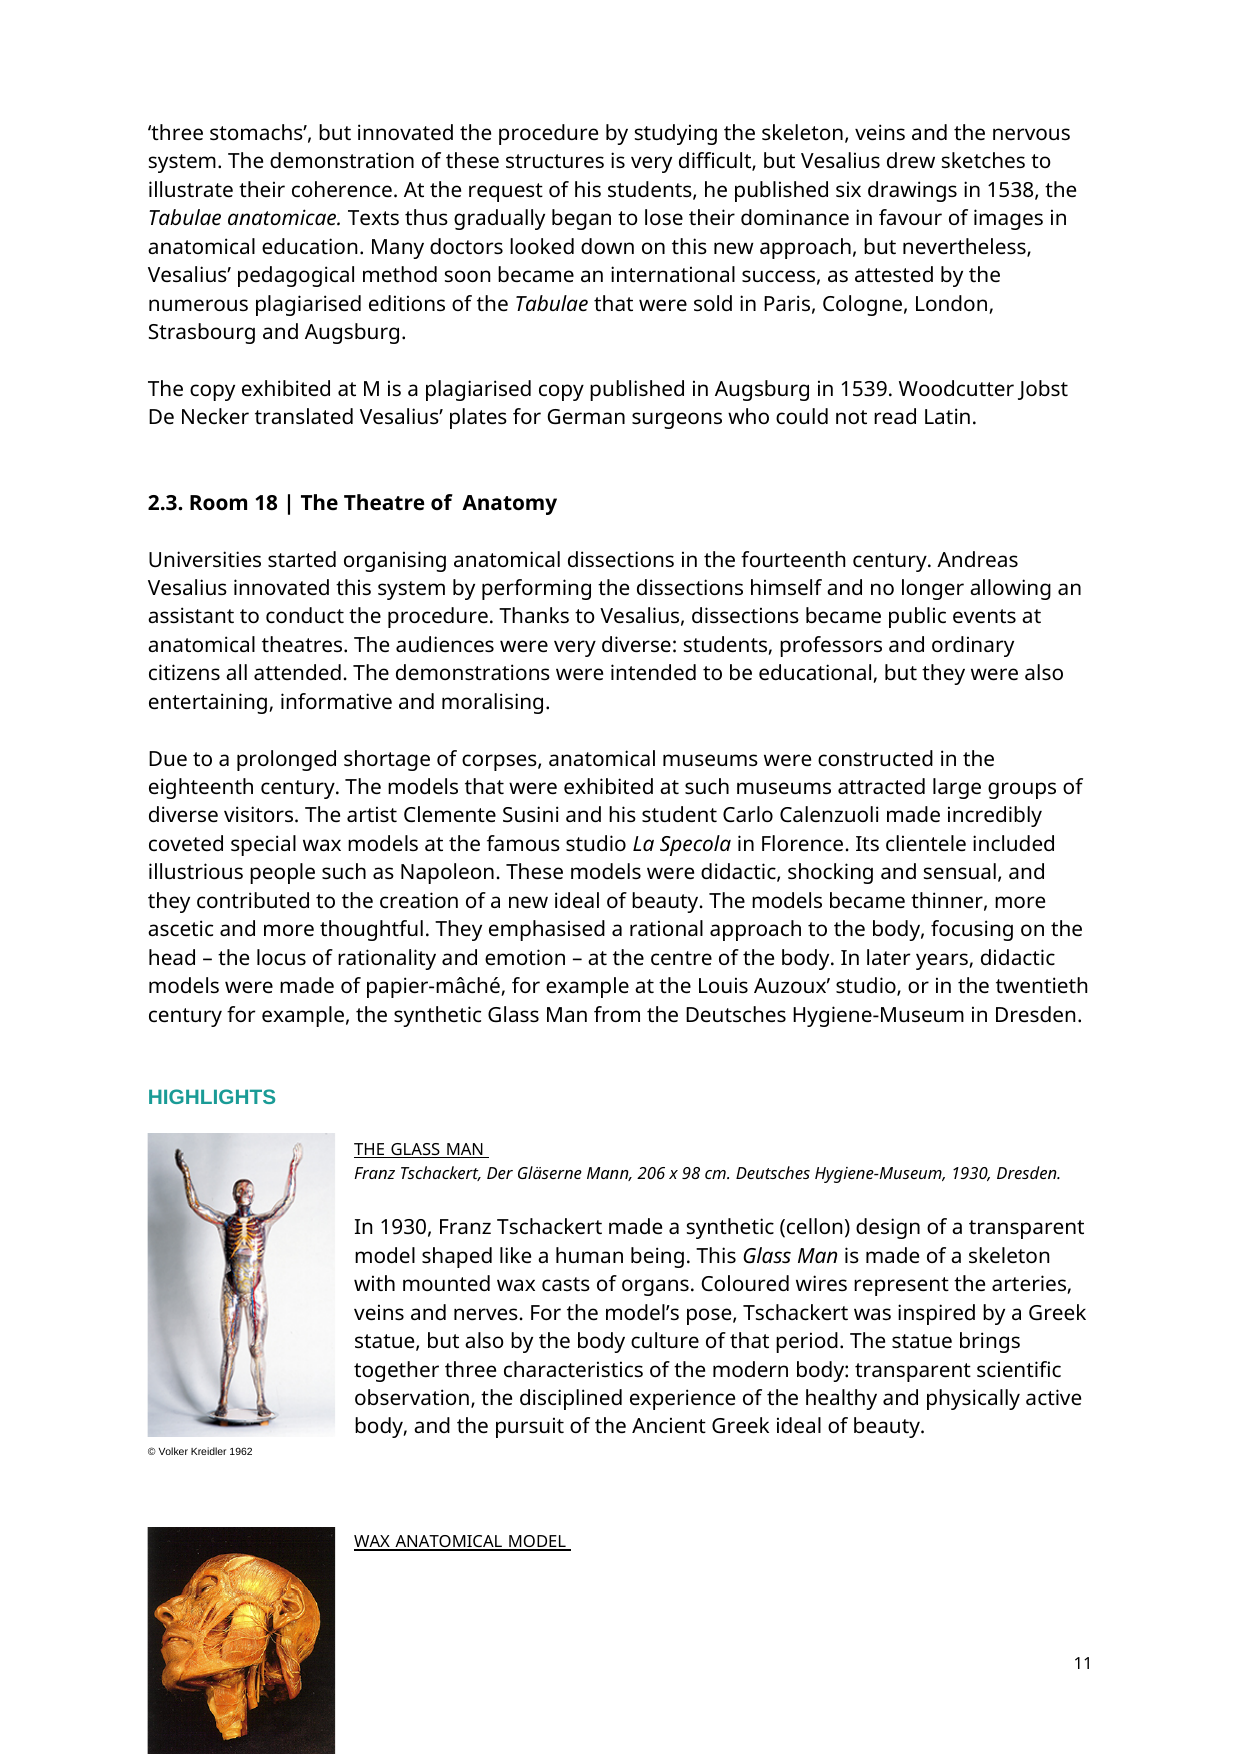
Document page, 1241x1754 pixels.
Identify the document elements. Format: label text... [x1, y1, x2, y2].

text The copy exhibited at M is a plagiarised copy published in Augsburg in 1539. Woodcutter Jobst De Necker translated Vesalius’ plates for German surgeons who could not read Latin. [148, 374, 1092, 431]
text the glass man [336, 1133, 1092, 1161]
picture [147, 1133, 336, 1437]
picture [147, 1527, 336, 1754]
text Universities started organising anatomical dissections in the fourteenth century. Andreas Vesalius innovated this system by performing the dissections himself and no longer allowing an assistant to conduct the procedure. Thanks to Vesalius, dissections became public events at anatomical theatres. The audiences were very diverse: students, professors and ordinary citizens all attended. The demonstrations were intended to be educational, but they were also entertaining, informative and moralising. [148, 545, 1092, 715]
text HIGHLIGHTS [148, 1085, 1092, 1109]
text In 1930, Franz Tschackert made a synthetic (cellon) design of a transparent model shaped like a human being. This Glass Man is made of a skeleton with mounted wax casts of organs. Coloured wires represent the arteries, veins and nerves. For the model’s pose, Tschackert was inspired by a Greek statue, but also by the body culture of that period. The statue brings together three characteristics of the modern body: transparent scientific observation, the disciplined experience of the healthy and physically active body, and the pursuit of the Ancient Greek ideal of beauty. [148, 1212, 1092, 1440]
text 2.3. Room 18 | The Theatre of Anatomy [148, 488, 1092, 516]
text wax anatomical model [148, 1525, 1092, 1554]
text Franz Tschackert, Der Gläserne Mann, 206 x 98 cm. Deutsches Hygiene-Museum, 1930, Dresden. [336, 1161, 1092, 1184]
text Due to a prolonged shortage of corpses, anatomical museums were constructed in the eighteenth century. The models that were exhibited at such museums attracted large groups of diverse visitors. The artist Clemente Susini and his student Carlo Calenzuoli made incredibly coveted special wax models at the famous studio La Specola in Florence. Its clientele included illustrious people such as Napoleon. These models were didactic, shocking and sensual, and they contributed to the creation of a new ideal of beauty. The models became thinner, more ascetic and more thoughtful. They emphasised a rational approach to the body, focusing on the head – the locus of rationality and emotion – at the centre of the body. In later years, didactic models were made of papier-mâché, for example at the Louis Auzoux’ studio, or in the twentieth century for example, the synthetic Glass Man from the Deutsches Hygiene-Museum in Dresden. [148, 744, 1092, 1028]
